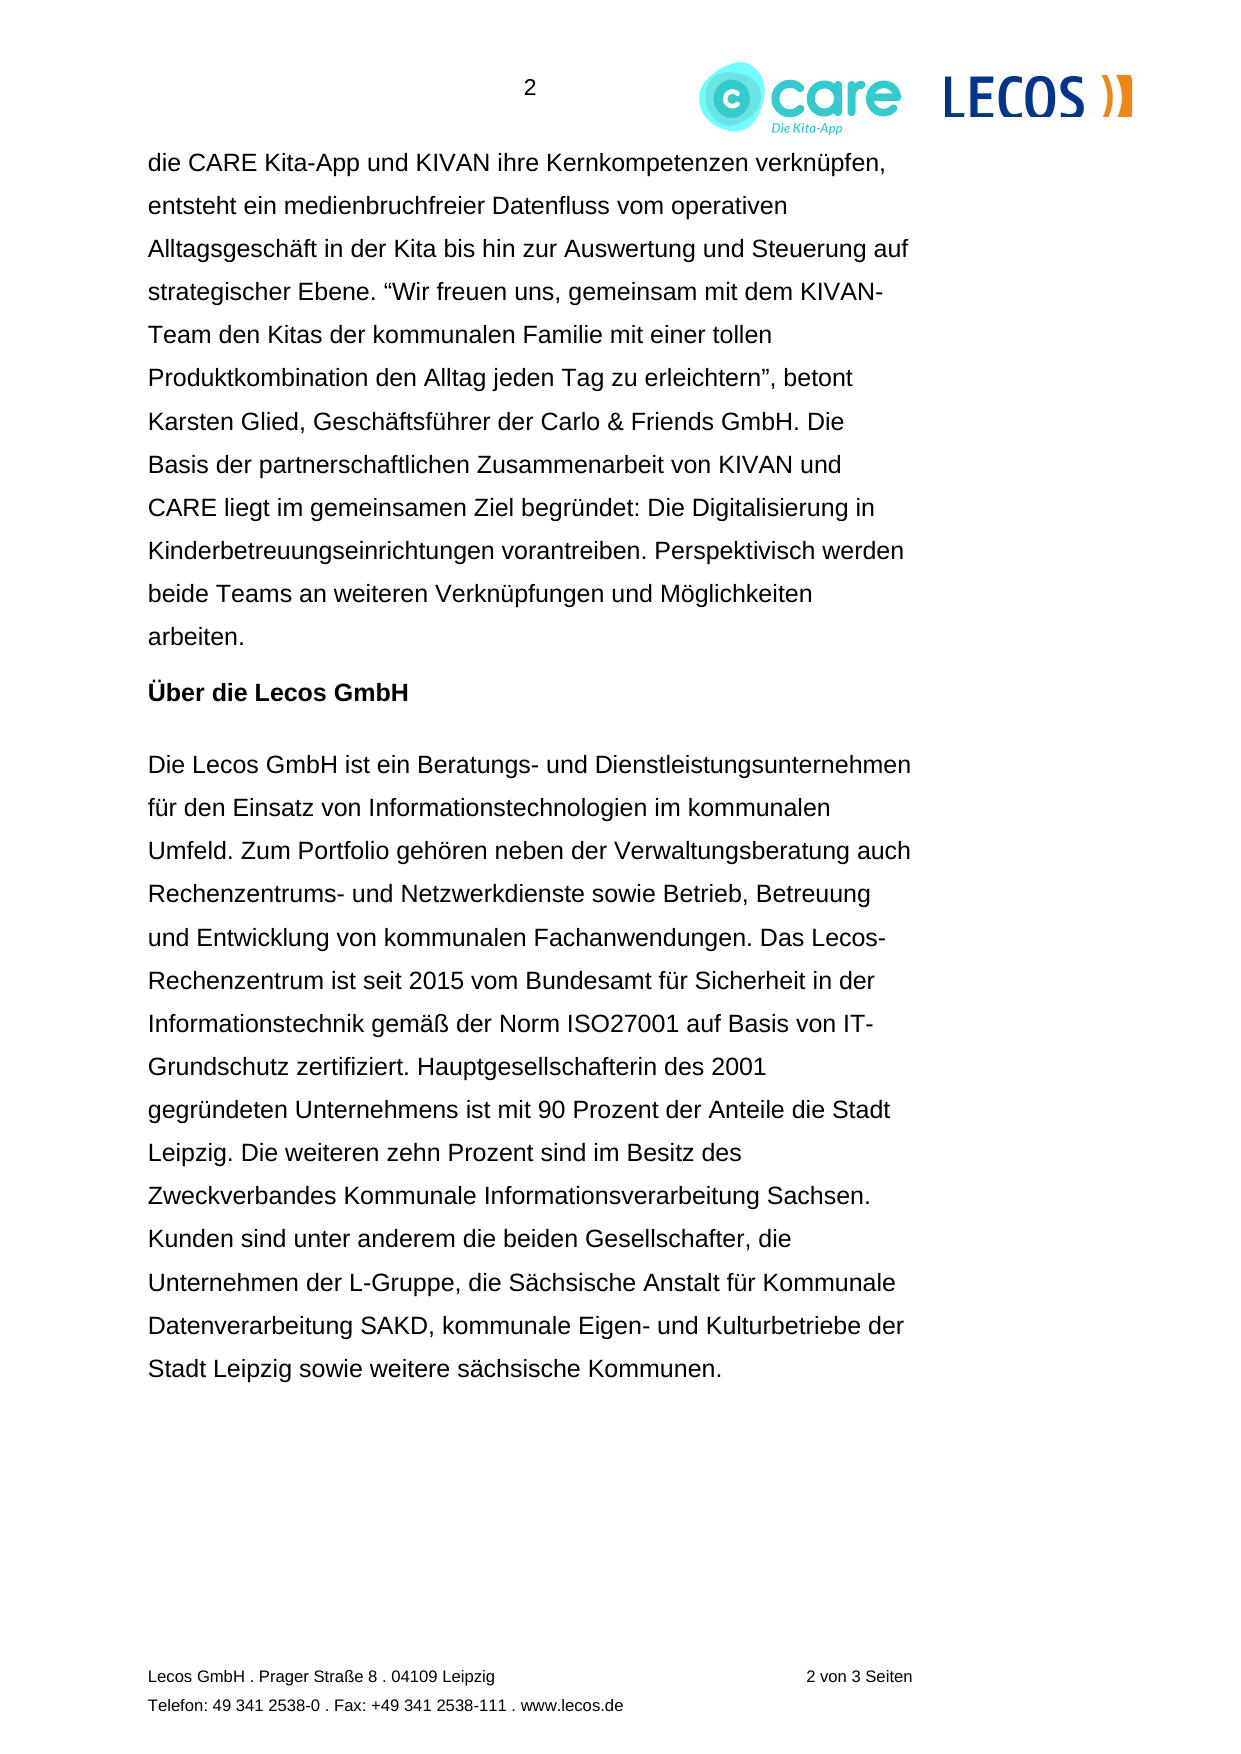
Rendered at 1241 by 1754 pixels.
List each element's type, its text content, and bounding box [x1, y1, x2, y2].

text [148, 148, 912, 651]
text Über die Lecos GmbH [148, 678, 912, 706]
picture [944, 75, 1132, 117]
picture [699, 62, 901, 135]
text Die Lecos GmbH ist ein Beratungs- und Dienstleistungsunternehmen für den Einsatz von Informationstechnologien im kommunalen Umfeld. Zum Portfolio gehören neben der Verwaltungsberatung auch Rechenzentrums- und Netzwerkdienste sowie Betrieb, Betreuung und Entwicklung von kommunalen Fachanwendungen. Das Lecos-Rechenzentrum ist seit 2015 vom Bundesamt für Sicherheit in der Informationstechnik gemäß der Norm ISO27001 auf Basis von IT-Grundschutz zertifiziert. Hauptgesellschafterin des 2001 gegründeten Unternehmens ist mit 90 Prozent der Anteile die Stadt Leipzig. Die weiteren zehn Prozent sind im Besitz des Zweckverbandes Kommunale Informationsverarbeitung Sachsen. Kunden sind unter anderem die beiden Gesellschafter, die Unternehmen der L-Gruppe, die Sächsische Anstalt für Kommunale Datenverarbeitung SAKD, kommunale Eigen- und Kulturbetriebe der Stadt Leipzig sowie weitere sächsische Kommunen. [148, 750, 912, 1382]
